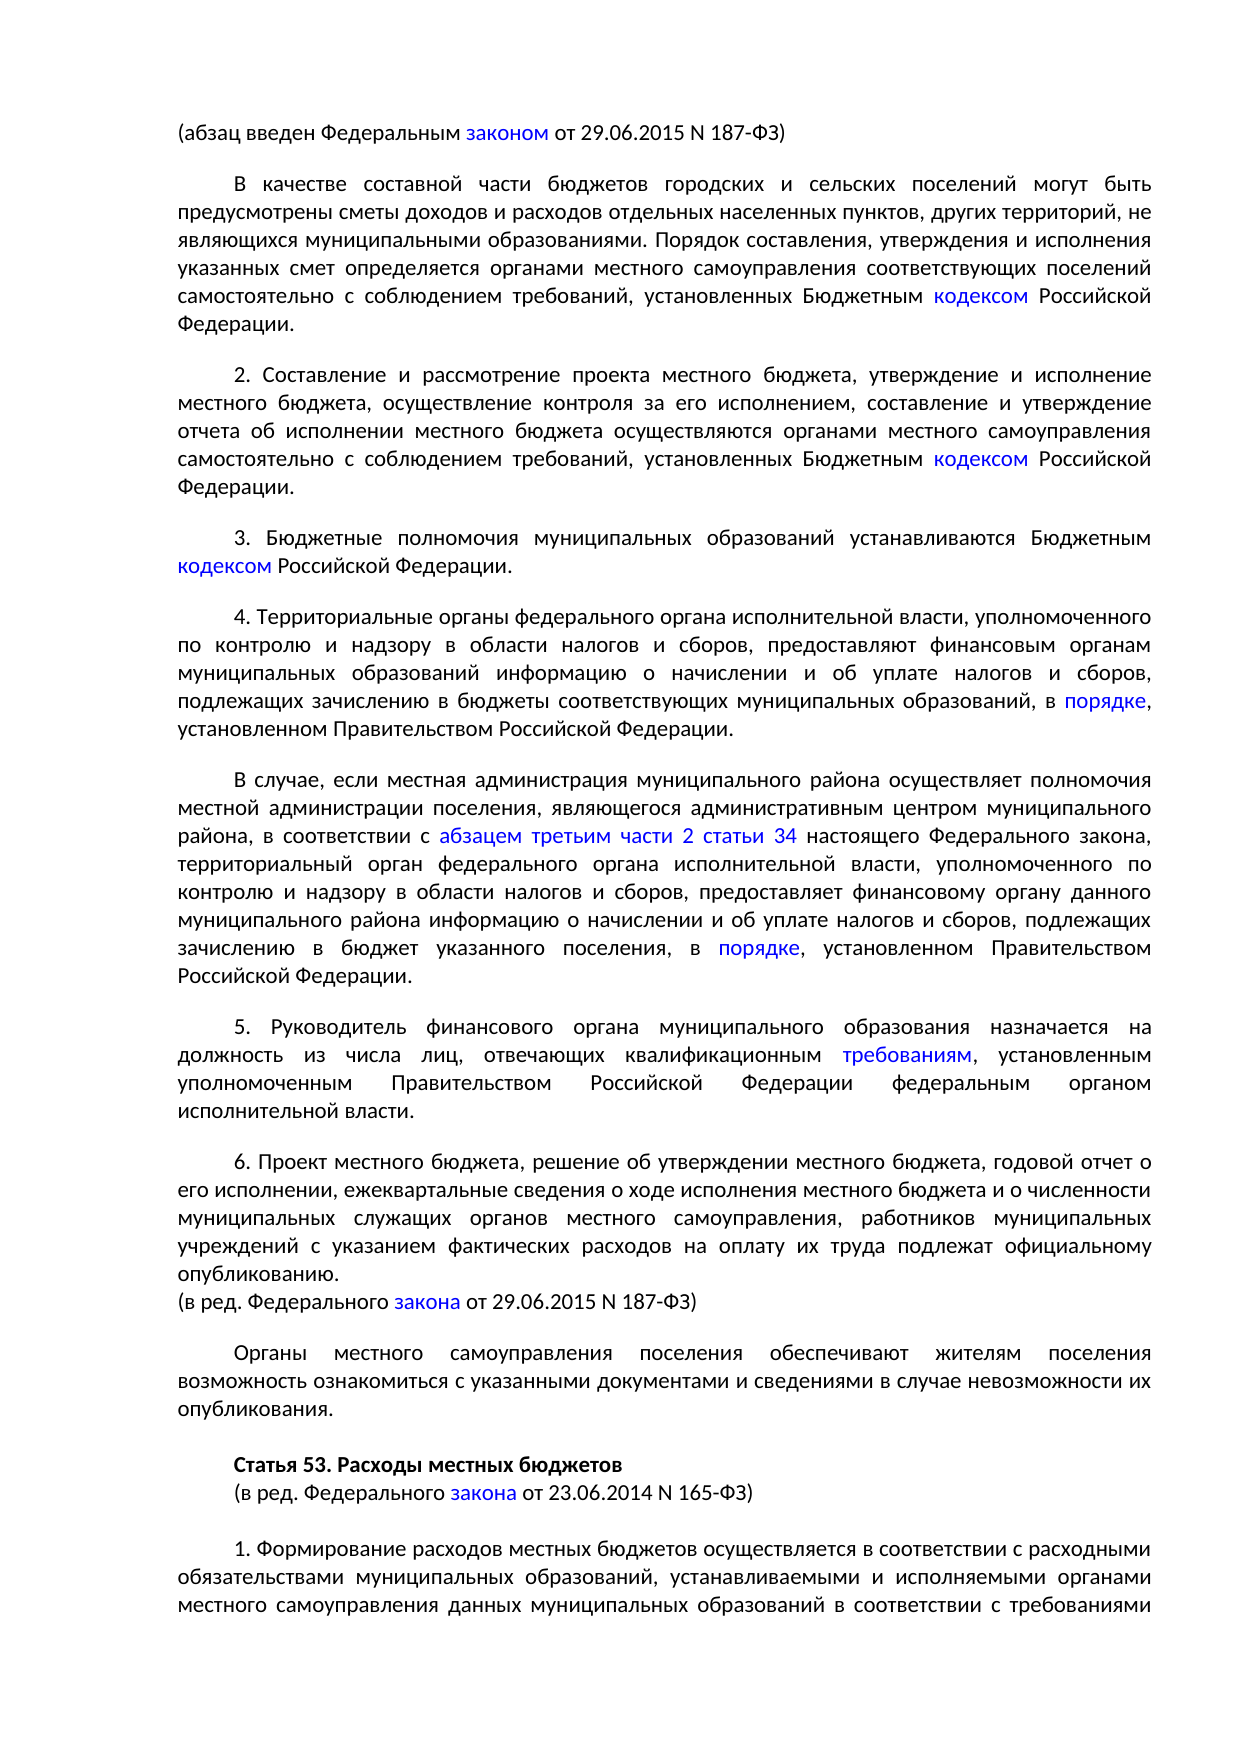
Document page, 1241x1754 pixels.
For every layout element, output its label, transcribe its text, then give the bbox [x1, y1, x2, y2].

text 5. Руководитель финансового органа муниципального образования назначается на должность из числа лиц, отвечающих квалификационным требованиям, установленным уполномоченным Правительством Российской Федерации федеральным органом исполнительной власти. [177, 1012, 1152, 1124]
title Статья 53. Расходы местных бюджетов [177, 1450, 1152, 1478]
text (в ред. Федерального закона от 23.06.2014 N 165-ФЗ) [177, 1478, 1152, 1506]
text 4. Территориальные органы федерального органа исполнительной власти, уполномоченного по контролю и надзору в области налогов и сборов, предоставляют финансовым органам муниципальных образований информацию о начислении и об уплате налогов и сборов, подлежащих зачислению в бюджеты соответствующих муниципальных образований, в порядке, установленном Правительством Российской Федерации. [177, 602, 1152, 742]
text 6. Проект местного бюджета, решение об утверждении местного бюджета, годовой отчет о его исполнении, ежеквартальные сведения о ходе исполнения местного бюджета и о численности муниципальных служащих органов местного самоуправления, работников муниципальных учреждений с указанием фактических расходов на оплату их труда подлежат официальному опубликованию. [177, 1147, 1152, 1287]
text В качестве составной части бюджетов городских и сельских поселений могут быть предусмотрены сметы доходов и расходов отдельных населенных пунктов, других территорий, не являющихся муниципальными образованиями. Порядок составления, утверждения и исполнения указанных смет определяется органами местного самоуправления соответствующих поселений самостоятельно с соблюдением требований, установленных Бюджетным кодексом Российской Федерации. [177, 169, 1152, 337]
text (абзац введен Федеральным законом от 29.06.2015 N 187-ФЗ) [177, 118, 1152, 146]
text Органы местного самоуправления поселения обеспечивают жителям поселения возможность ознакомиться с указанными документами и сведениями в случае невозможности их опубликования. [177, 1338, 1152, 1422]
text (в ред. Федерального закона от 29.06.2015 N 187-ФЗ) [177, 1287, 1152, 1315]
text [177, 1534, 1152, 1618]
text В случае, если местная администрация муниципального района осуществляет полномочия местной администрации поселения, являющегося административным центром муниципального района, в соответствии с абзацем третьим части 2 статьи 34 настоящего Федерального закона, территориальный орган федерального органа исполнительной власти, уполномоченного по контролю и надзору в области налогов и сборов, предоставляет финансовому органу данного муниципального района информацию о начислении и об уплате налогов и сборов, подлежащих зачислению в бюджет указанного поселения, в порядке, установленном Правительством Российской Федерации. [177, 765, 1152, 989]
text 3. Бюджетные полномочия муниципальных образований устанавливаются Бюджетным кодексом Российской Федерации. [177, 523, 1152, 579]
text 2. Составление и рассмотрение проекта местного бюджета, утверждение и исполнение местного бюджета, осуществление контроля за его исполнением, составление и утверждение отчета об исполнении местного бюджета осуществляются органами местного самоуправления самостоятельно с соблюдением требований, установленных Бюджетным кодексом Российской Федерации. [177, 360, 1152, 500]
